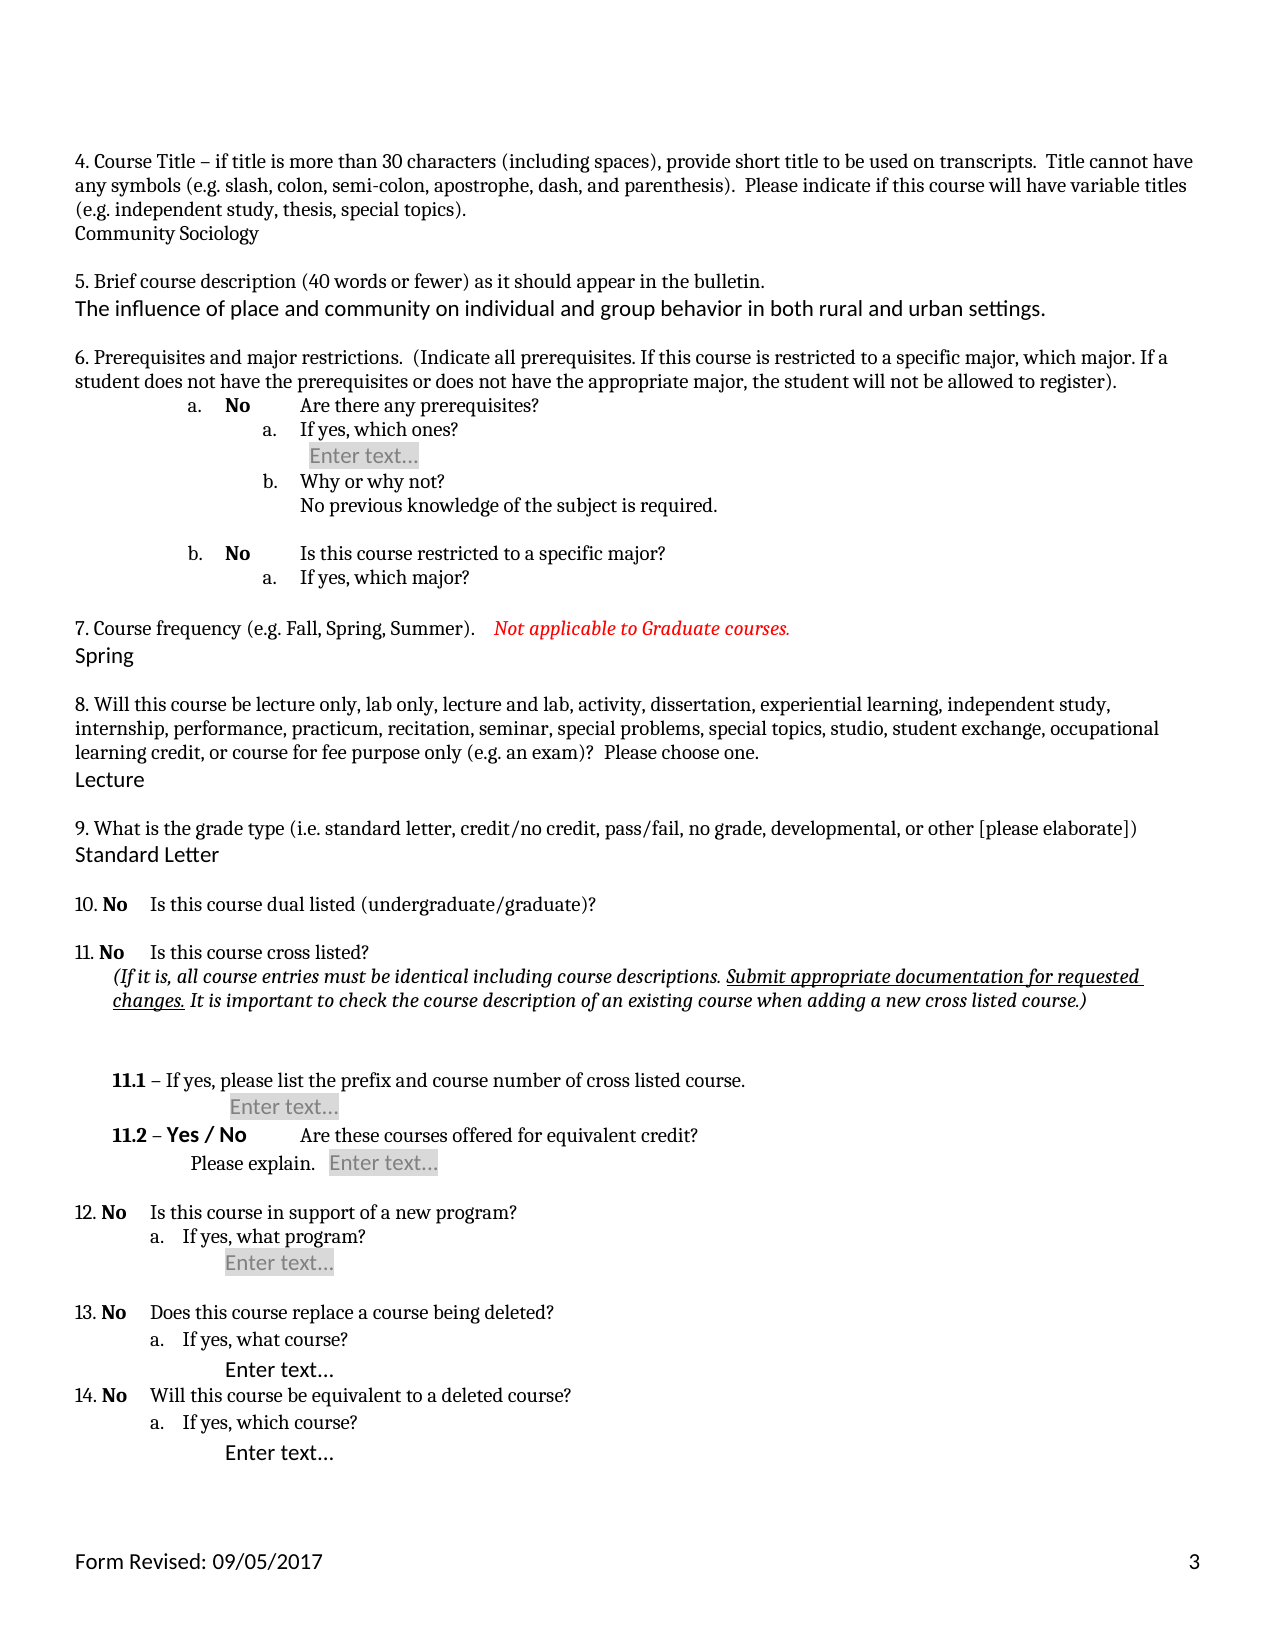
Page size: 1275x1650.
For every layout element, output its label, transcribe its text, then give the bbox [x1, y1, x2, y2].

text a. If yes, what course? [150, 1328, 1200, 1352]
text 9. What is the grade type (i.e. standard letter, credit/no credit, pass/fail, no grade, developmental, or other [please elaborate]) [75, 817, 1200, 841]
text 7. Course frequency (e.g. Fall, Spring, Summer). Not applicable to Graduate courses. [75, 617, 1200, 641]
list If yes, which major? [262, 565, 1200, 589]
list Why or why not? [262, 469, 1200, 493]
text a. If yes, what program? [150, 1224, 1200, 1248]
text 5. Brief course description (40 words or fewer) as it should appear in the bulletin. [75, 270, 1200, 294]
text 13. Does this course replace a course being deleted? [75, 1300, 1200, 1324]
text 11.1 – If yes, please list the prefix and course number of cross listed course. [112, 1068, 1200, 1092]
text 12. Is this course in support of a new program? [75, 1200, 1200, 1224]
text Please explain. [112, 1148, 1200, 1176]
text 11.2 – Are these courses offered for equivalent credit? [112, 1120, 1200, 1148]
list If yes, which ones? [262, 418, 1200, 442]
text 11. Is this course cross listed? [75, 941, 1200, 964]
text 10. Is this course dual listed (undergraduate/graduate)? [75, 893, 1200, 917]
text 8. Will this course be lecture only, lab only, lecture and lab, activity, dissertation, experiential learning, independent study, internship, performance, practicum, recitation, seminar, special problems, special topics, studio, student exchange, occupational learning credit, or course for fee purpose only (e.g. an exam)? Please choose one. [75, 693, 1200, 765]
text a. If yes, which course? [150, 1411, 1200, 1435]
text 6. Prerequisites and major restrictions. (Indicate all prerequisites. If this course is restricted to a specific major, which major. If a student does not have the prerequisites or does not have the appropriate major, the student will not be allowed to register). [75, 346, 1200, 394]
text 14. Will this course be equivalent to a deleted course? [75, 1383, 1200, 1407]
list Is this course restricted to a specific major? [187, 541, 1200, 565]
text 4. Course Title – if title is more than 30 characters (including spaces), provide short title to be used on transcripts. Title cannot have any symbols (e.g. slash, colon, semi-colon, apostrophe, dash, and parenthesis). Please indicate if this course will have variable titles (e.g. independent study, thesis, special topics). [75, 150, 1200, 222]
text (If it is, all course entries must be identical including course descriptions. Submit appropriate documentation for requested changes. It is important to check the course description of an existing course when adding a new cross listed course.) [112, 964, 1200, 1012]
list Are there any prerequisites? [187, 394, 1200, 418]
